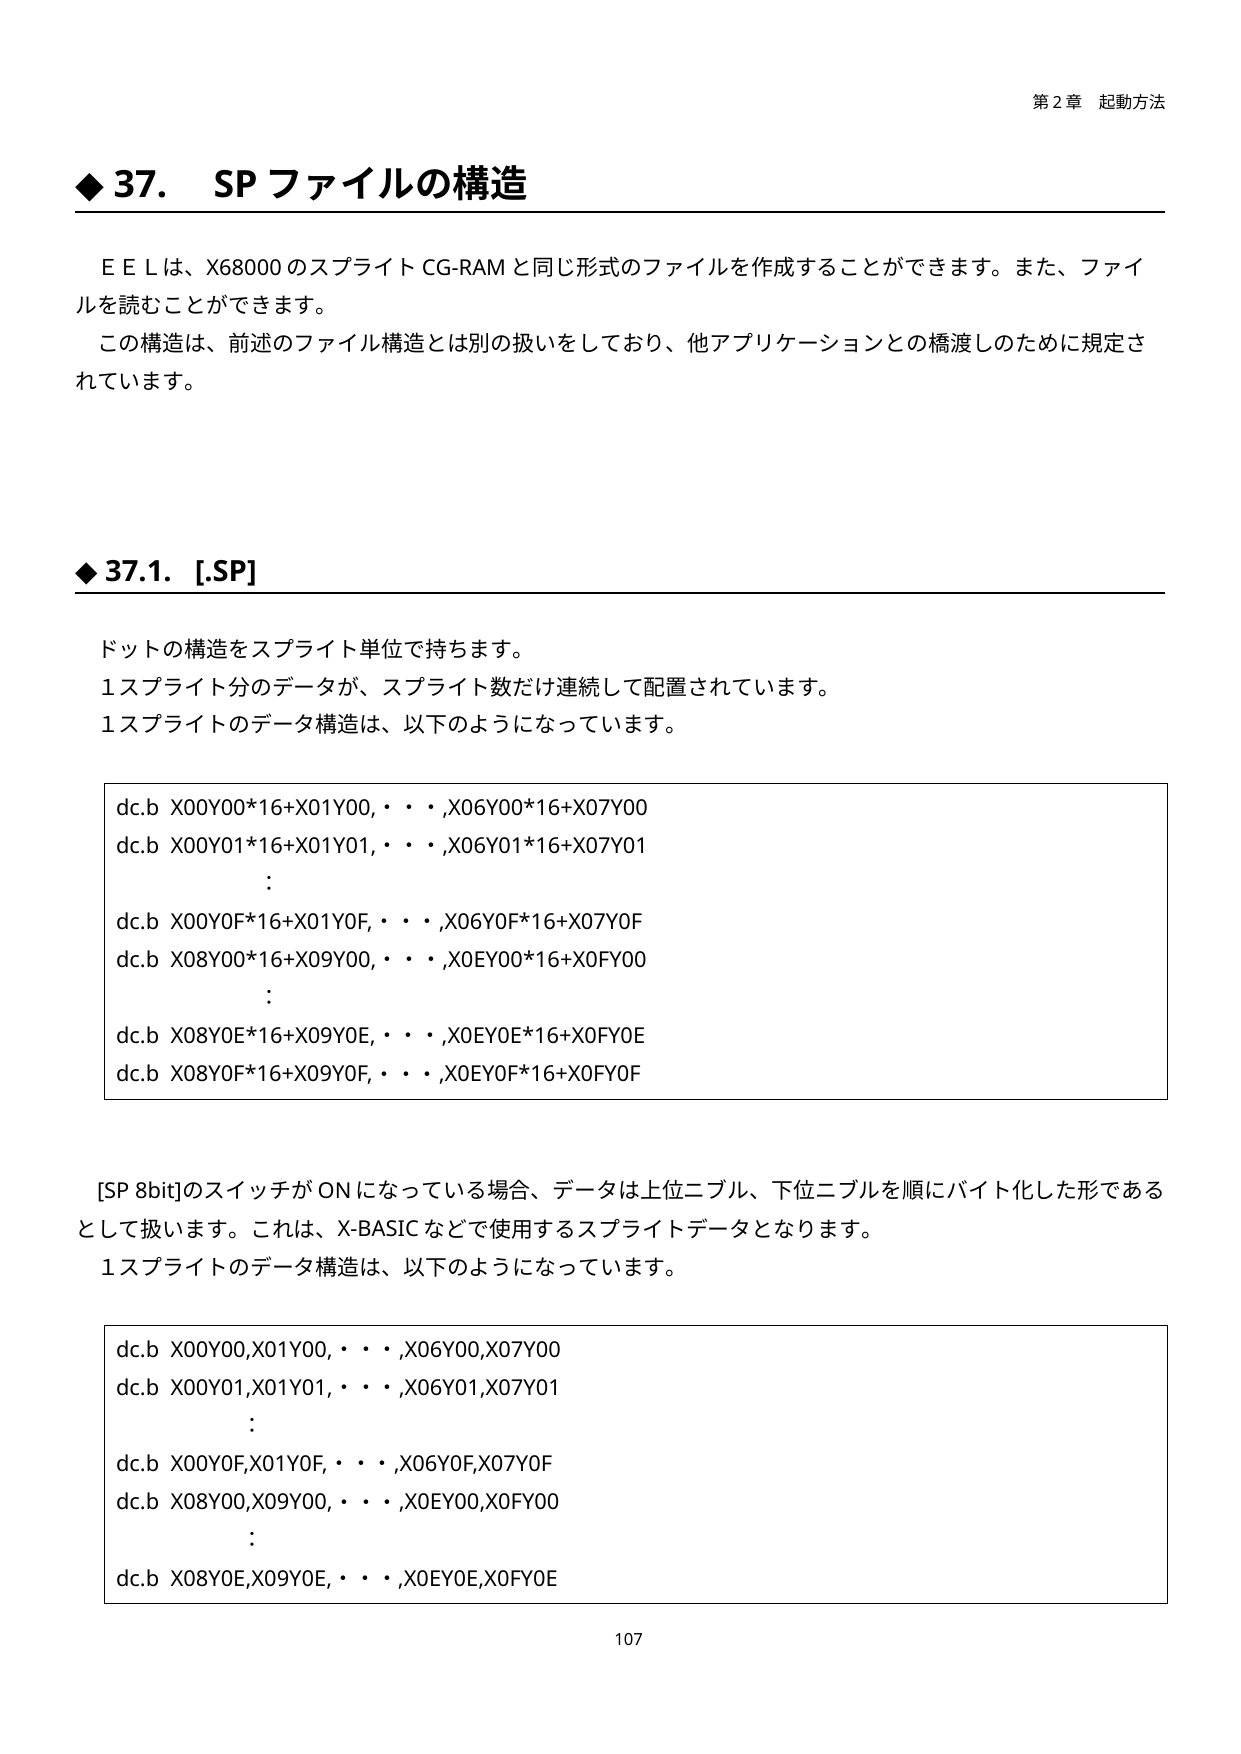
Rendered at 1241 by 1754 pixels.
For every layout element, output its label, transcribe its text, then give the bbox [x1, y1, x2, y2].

text １スプライトのデータ構造は、以下のようになっています。 [75, 1249, 1165, 1281]
text ＥＥＬは、X68000のスプライトCG-RAMと同じ形式のファイルを作成することができます。また、ファイルを読むことができます。 [75, 250, 1165, 320]
text [SP 8bit]のスイッチがONになっている場合、データは上位ニブル、下位ニブルを順にバイト化した形であるとして扱います。これは、X-BASICなどで使用するスプライトデータとなります。 [75, 1173, 1165, 1243]
text この構造は、前述のファイル構造とは別の扱いをしており、他アプリケーションとの橋渡しのために規定されています。 [75, 326, 1165, 396]
text １スプライトのデータ構造は、以下のようになっています。 [75, 707, 1165, 739]
table_header dc.b X00Y00*16+X01Y00,・・・,X06Y00*16+X07Y00 dc.b X00Y01*16+X01Y01,・・・,X06Y01*16+X07Y01 ： dc.b X00Y0F*16+X01Y0F,・・・,X06Y0F*16+X07Y0F dc.b X08Y00*16+X09Y00,・・・,X0EY00*16+X0FY00 ： dc.b X08Y0E*16+X09Y0E,・・・,X0EY0E*16+X0FY0E dc.b X08Y0F*16+X09Y0F,・・・,X0EY0F*16+X0FY0F [105, 784, 1167, 1099]
subtitle SPファイルの構造 [75, 154, 1165, 211]
subtitle [.SP] [75, 550, 1165, 592]
text ドットの構造をスプライト単位で持ちます。 [75, 632, 1165, 663]
text １スプライト分のデータが、スプライト数だけ連続して配置されています。 [75, 669, 1165, 701]
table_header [105, 1326, 1167, 1603]
